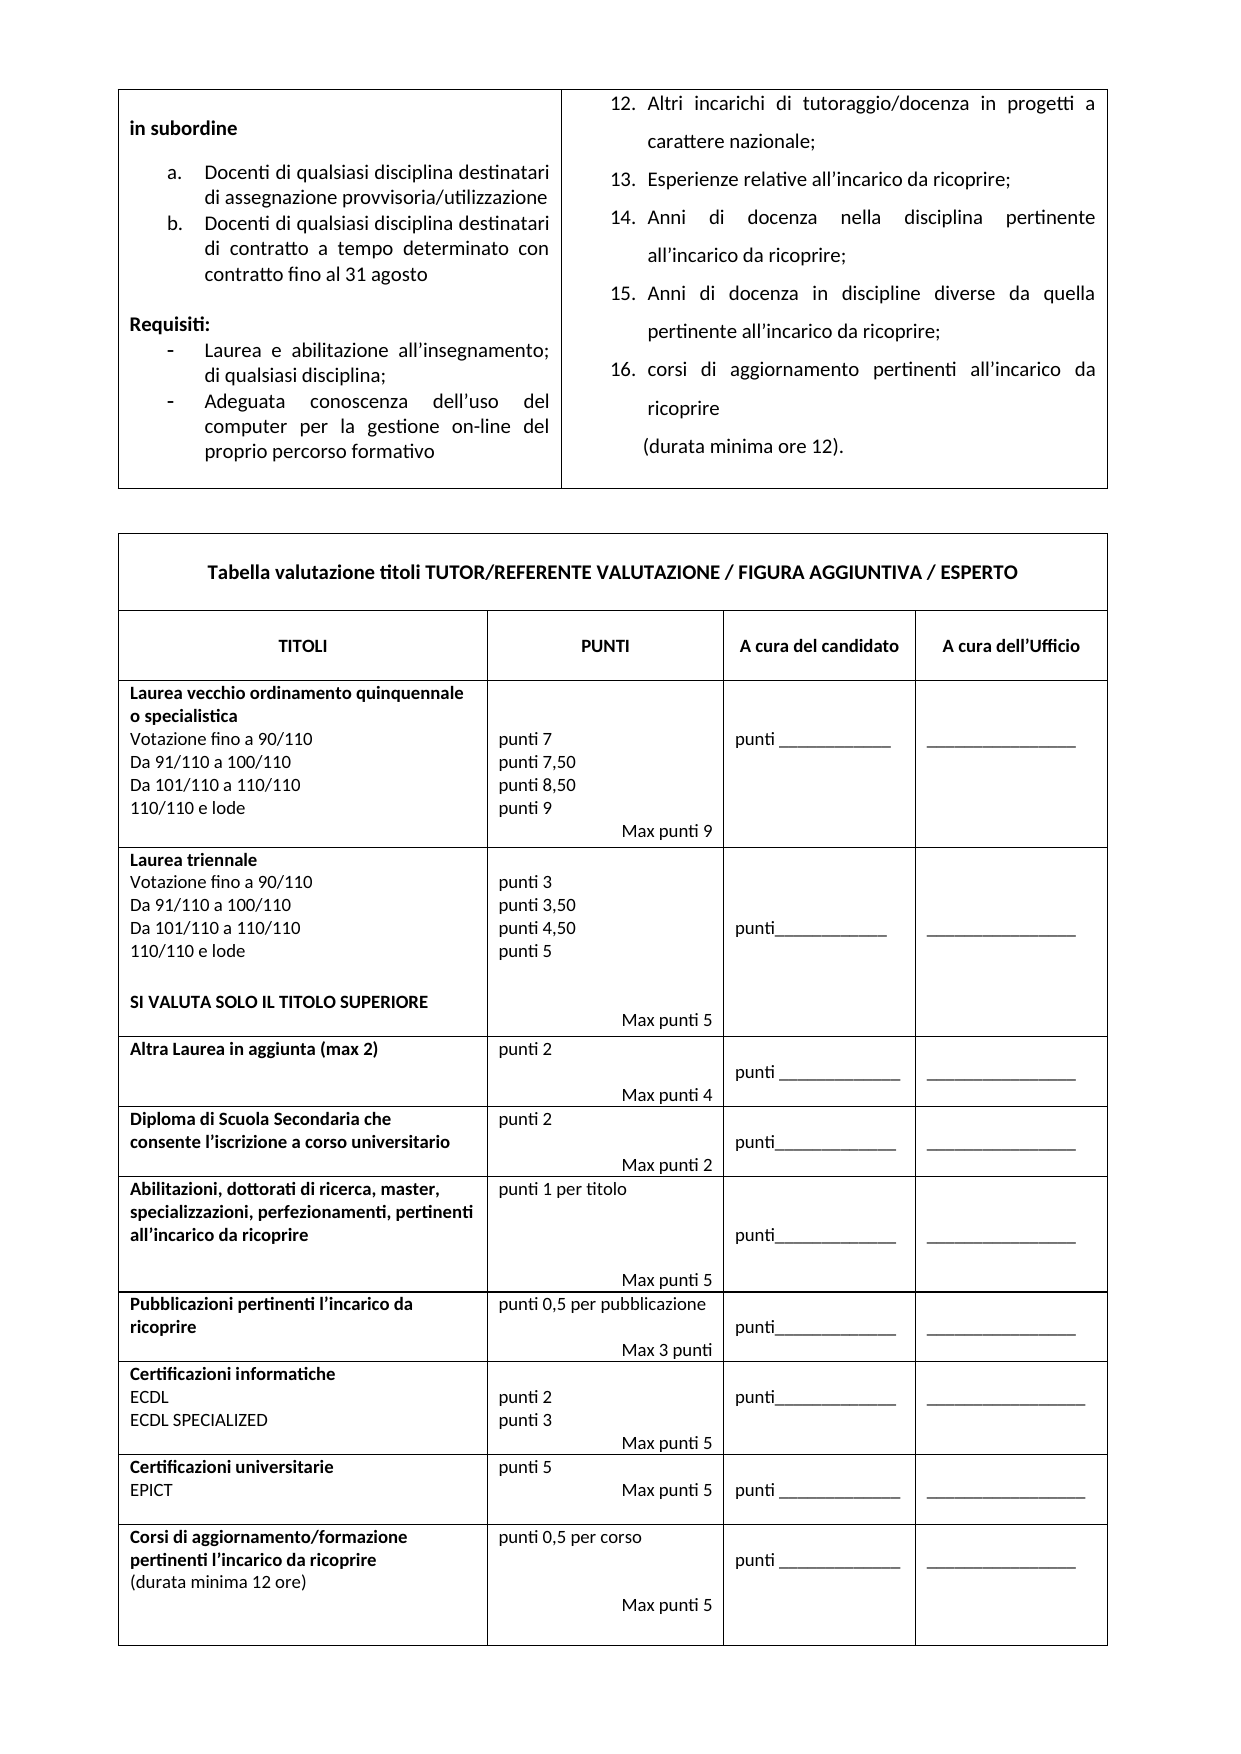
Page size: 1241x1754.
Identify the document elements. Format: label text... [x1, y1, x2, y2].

table_header Tabella valutazione titoli TUTOR/REFERENTE VALUTAZIONE / FIGURA AGGIUNTIVA / ESPERTO [119, 534, 1107, 610]
table_cell punti_____________ [724, 1293, 915, 1361]
table_cell punti 1 per titolo Max punti 5 [488, 1177, 723, 1291]
table_cell punti _____________ [724, 1037, 915, 1106]
table_cell Abilitazioni, dottorati di ricerca, master, specializzazioni, perfezionamenti, pertinenti all’incarico da ricoprire [119, 1177, 487, 1291]
table_cell Corsi di aggiornamento/formazione pertinenti l’incarico da ricoprire (durata minima 12 ore) [119, 1525, 487, 1644]
table_cell PUNTI [488, 611, 723, 680]
table_cell _________________ [916, 1362, 1107, 1454]
table_cell Laurea triennale Votazione fino a 90/110 Da 91/110 a 100/110 Da 101/110 a 110/110 110/110 e lode SI VALUTA SOLO IL TITOLO SUPERIORE [119, 848, 487, 1036]
table_cell A cura del candidato [724, 611, 915, 680]
table_cell Certificazioni informatiche ECDL ECDL SPECIALIZED [119, 1362, 487, 1454]
table_cell _________________ [916, 1455, 1107, 1524]
table_cell Altra Laurea in aggiunta (max 2) [119, 1037, 487, 1106]
table_cell Diploma di Scuola Secondaria che consente l’iscrizione a corso universitario [119, 1107, 487, 1176]
table_cell punti_____________ [724, 1362, 915, 1454]
table_cell Laurea vecchio ordinamento quinquennale o specialistica Votazione fino a 90/110 Da 91/110 a 100/110 Da 101/110 a 110/110 110/110 e lode [119, 681, 487, 847]
table_cell TITOLI [119, 611, 487, 680]
table_cell punti 2 Max punti 4 [488, 1037, 723, 1106]
table_cell punti 2 punti 3 Max punti 5 [488, 1362, 723, 1454]
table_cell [562, 90, 1107, 488]
table_cell punti 0,5 per pubblicazione Max 3 punti [488, 1293, 723, 1361]
table_cell punti 5 Max punti 5 [488, 1455, 723, 1524]
table_cell ________________ [916, 1177, 1107, 1291]
table_cell A cura dell’Ufficio [916, 611, 1107, 680]
table_cell ________________ [916, 1525, 1107, 1644]
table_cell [119, 90, 561, 488]
table_cell ________________ [916, 1293, 1107, 1361]
table_cell ________________ [916, 1107, 1107, 1176]
table_cell punti _____________ [724, 1525, 915, 1644]
table_cell Certificazioni universitarie EPICT [119, 1455, 487, 1524]
table_cell punti _____________ [724, 1455, 915, 1524]
table_cell punti 3 punti 3,50 punti 4,50 punti 5 Max punti 5 [488, 848, 723, 1036]
table_cell punti_____________ [724, 1107, 915, 1176]
table_cell punti____________ [724, 848, 915, 1036]
table_cell Pubblicazioni pertinenti l’incarico da ricoprire [119, 1293, 487, 1361]
table_cell ________________ [916, 1037, 1107, 1106]
table_cell punti ____________ [724, 681, 915, 847]
table_cell punti 7 punti 7,50 punti 8,50 punti 9 Max punti 9 [488, 681, 723, 847]
table_cell punti 2 Max punti 2 [488, 1107, 723, 1176]
table_cell ________________ [916, 681, 1107, 847]
table_cell ________________ [916, 848, 1107, 1036]
table_cell punti_____________ [724, 1177, 915, 1291]
table_cell punti 0,5 per corso Max punti 5 [488, 1525, 723, 1644]
